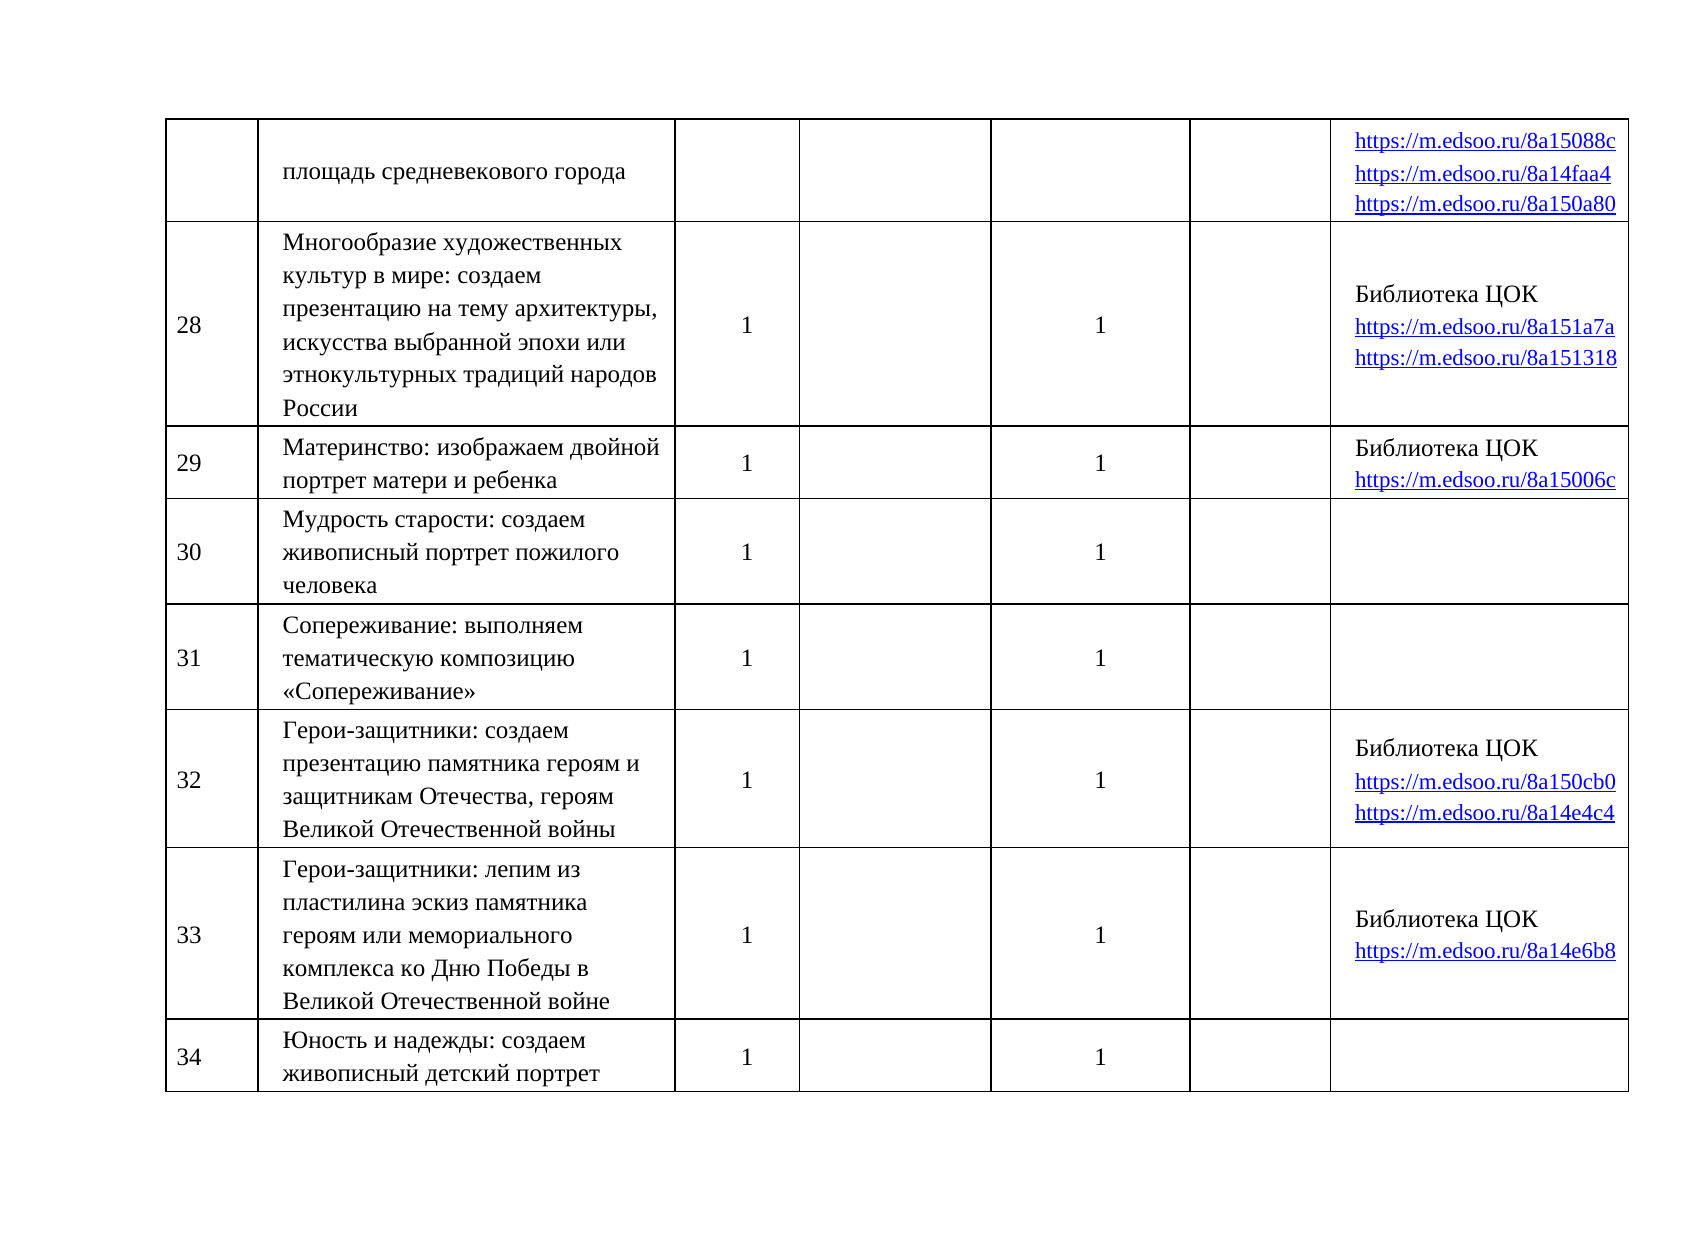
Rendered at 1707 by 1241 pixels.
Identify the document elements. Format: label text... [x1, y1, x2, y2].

table_cell 34 [167, 1020, 257, 1091]
table_cell 1 [676, 848, 799, 1018]
table_cell 27 [167, 120, 257, 221]
table_cell 1 [992, 222, 1189, 425]
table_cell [259, 120, 674, 221]
table_cell 1 [676, 605, 799, 708]
table_cell 1 [992, 710, 1189, 847]
table_cell Библиотека ЦОК https://m.edsoo.ru/8a151a7a https://m.edsoo.ru/8a151318 [1331, 222, 1628, 425]
table_cell 1 [676, 222, 799, 425]
table_cell [1191, 605, 1330, 708]
table_cell [1191, 1020, 1330, 1091]
table_cell Герои-защитники: создаем презентацию памятника героям и защитникам Отечества, героям Великой Отечественной войны [259, 710, 674, 847]
table_cell 29 [167, 427, 257, 498]
table_cell [800, 710, 990, 847]
table_cell Библиотека ЦОК https://m.edsoo.ru/8a15006c [1331, 427, 1628, 498]
table_cell [1331, 605, 1628, 708]
table_cell Юность и надежды: создаем живописный детский портрет [259, 1020, 674, 1091]
table_cell [1331, 1020, 1628, 1091]
table_cell Библиотека ЦОК https://m.edsoo.ru/8a150cb0 https://m.edsoo.ru/8a14e4c4 [1331, 710, 1628, 847]
table_cell 31 [167, 605, 257, 708]
table_cell [1191, 499, 1330, 603]
table_cell [800, 848, 990, 1018]
table_cell [1191, 710, 1330, 847]
table_cell [800, 427, 990, 498]
table_cell 33 [167, 848, 257, 1018]
table_cell 1 [992, 427, 1189, 498]
table_cell [1191, 427, 1330, 498]
table_cell 1 [992, 605, 1189, 708]
table_cell 28 [167, 222, 257, 425]
table_cell [1191, 222, 1330, 425]
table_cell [1331, 120, 1628, 221]
table_cell 1 [676, 120, 799, 221]
table_cell [800, 1020, 990, 1091]
table_cell [800, 222, 990, 425]
table_cell 1 [992, 499, 1189, 603]
table_cell Сопереживание: выполняем тематическую композицию «Сопереживание» [259, 605, 674, 708]
table_cell Многообразие художественных культур в мире: создаем презентацию на тему архитектуры, искусства выбранной эпохи или этнокультурных традиций народов России [259, 222, 674, 425]
table_cell 1 [676, 427, 799, 498]
table_cell 1 [676, 710, 799, 847]
table_cell 30 [167, 499, 257, 603]
table_cell [1191, 848, 1330, 1018]
table_cell Герои-защитники: лепим из пластилина эскиз памятника героям или мемориального комплекса ко Дню Победы в Великой Отечественной войне [259, 848, 674, 1018]
table_cell 32 [167, 710, 257, 847]
table_cell [800, 605, 990, 708]
table_cell [1191, 120, 1330, 221]
table_cell 1 [676, 499, 799, 603]
table_cell 1 [992, 120, 1189, 221]
table_cell 1 [676, 1020, 799, 1091]
table_cell 1 [992, 848, 1189, 1018]
table_cell [800, 120, 990, 221]
table_cell Библиотека ЦОК https://m.edsoo.ru/8a14e6b8 [1331, 848, 1628, 1018]
table_cell 1 [992, 1020, 1189, 1091]
table_cell Мудрость старости: создаем живописный портрет пожилого человека [259, 499, 674, 603]
table_cell [1331, 499, 1628, 603]
table_cell [800, 499, 990, 603]
table_cell Материнство: изображаем двойной портрет матери и ребенка [259, 427, 674, 498]
